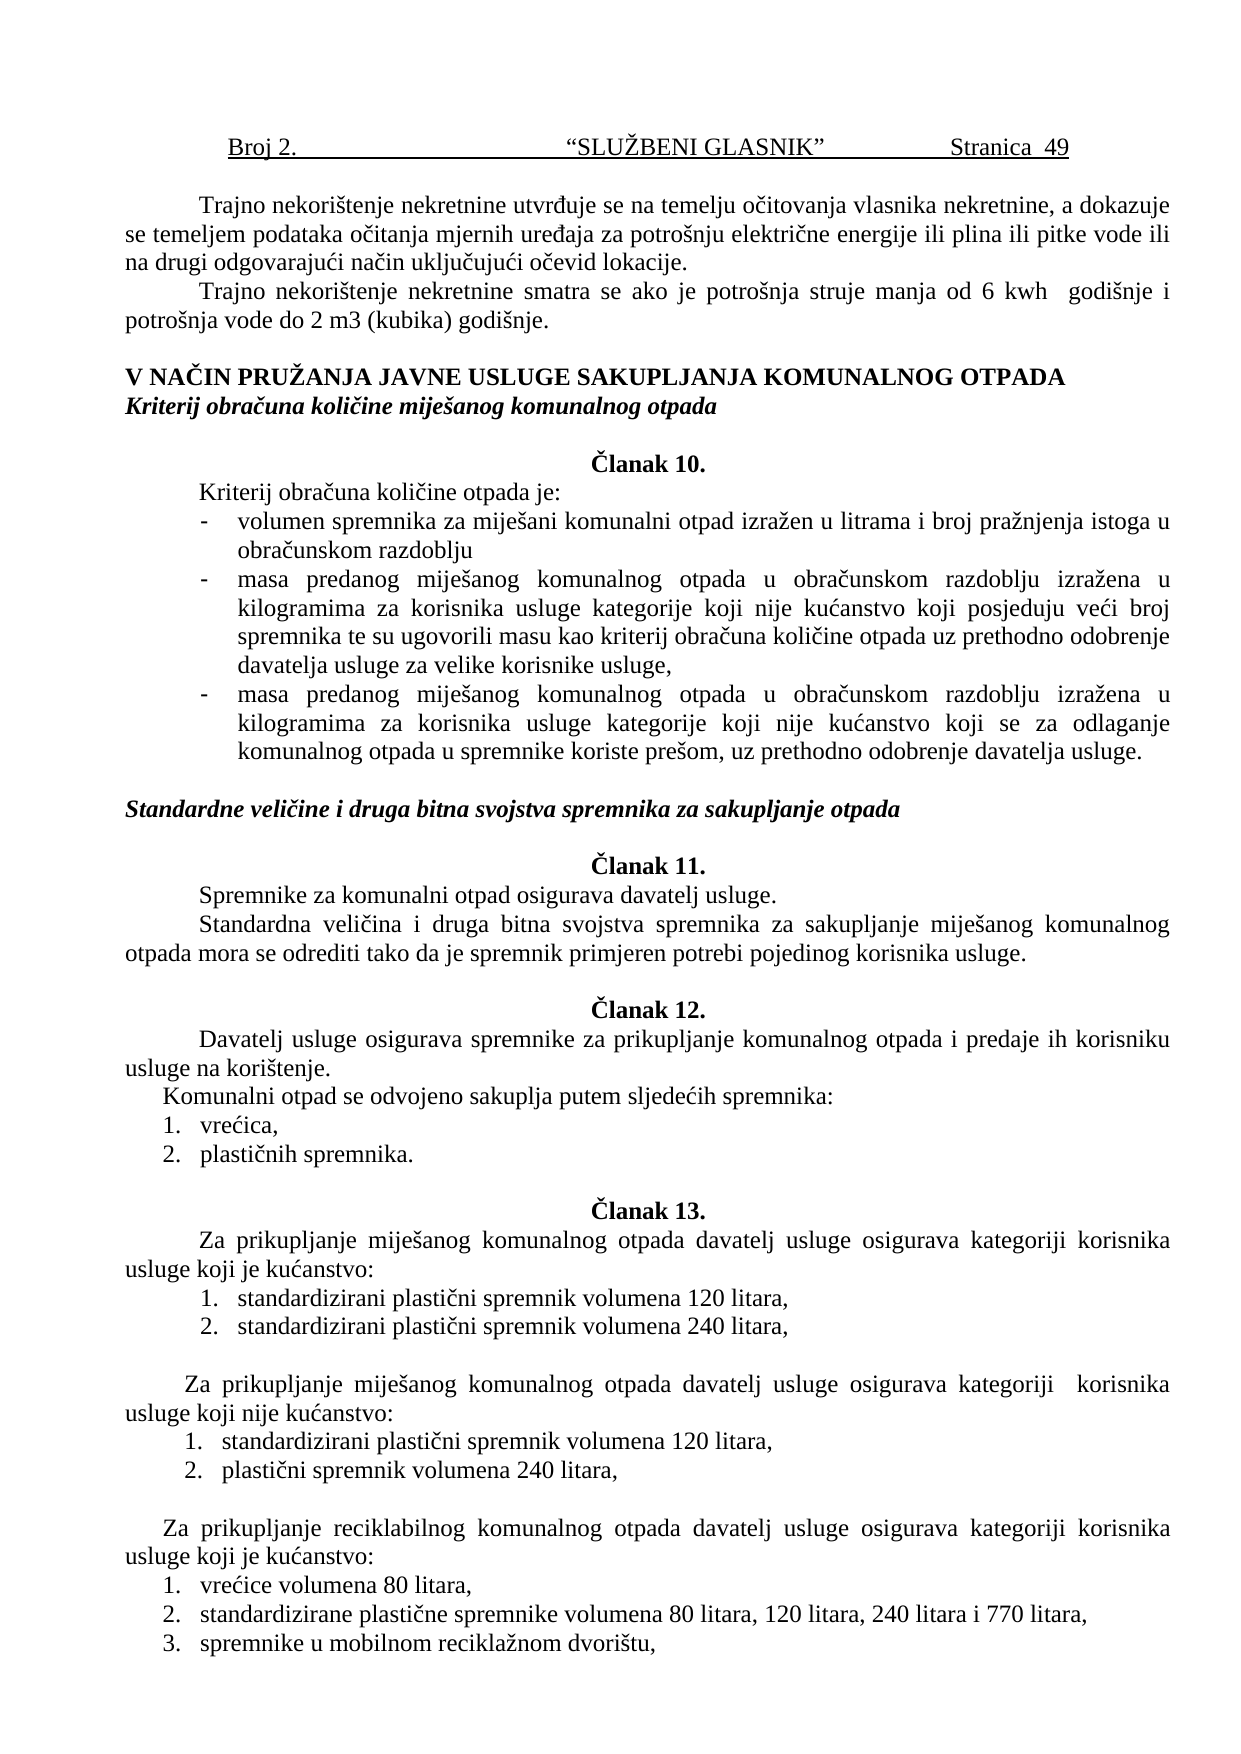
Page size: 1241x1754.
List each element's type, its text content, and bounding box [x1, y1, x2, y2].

text Spremnike za komunalni otpad osigurava davatelj usluge. [125, 880, 1171, 909]
text Trajno nekorištenje nekretnine utvrđuje se na temelju očitovanja vlasnika nekretnine, a dokazuje se temeljem podataka očitanja mjernih uređaja za potrošnju električne energije ili plina ili pitke vode ili na drugi odgovarajući način uključujući očevid lokacije. [125, 190, 1171, 276]
text Za prikupljanje miješanog komunalnog otpada davatelj usluge osigurava kategoriji korisnika usluge koji je kućanstvo: [125, 1225, 1171, 1283]
list standardizirani plastični spremnik volumena 240 litara, [200, 1311, 1171, 1340]
list masa predanog miješanog komunalnog otpada u obračunskom razdoblju izražena u kilogramima za korisnika usluge kategorije koji nije kućanstvo koji se za odlaganje komunalnog otpada u spremnike koriste prešom, uz prethodno odobrenje davatelja usluge. [200, 679, 1171, 765]
text Članak 12. [125, 995, 1171, 1024]
text Trajno nekorištenje nekretnine smatra se ako je potrošnja struje manja od 6 kwh godišnje i potrošnja vode do 2 m3 (kubika) godišnje. [125, 276, 1171, 334]
list plastičnih spremnika. [162, 1139, 1171, 1168]
list volumen spremnika za miješani komunalni otpad izražen u litrama i broj pražnjenja istoga u obračunskom razdoblju [200, 506, 1171, 564]
text Za prikupljanje reciklabilnog komunalnog otpada davatelj usluge osigurava kategoriji korisnika usluge koji je kućanstvo: [125, 1513, 1171, 1570]
text Članak 10. [125, 449, 1171, 477]
list standardizirani plastični spremnik volumena 120 litara, [200, 1283, 1171, 1311]
list masa predanog miješanog komunalnog otpada u obračunskom razdoblju izražena u kilogramima za korisnika usluge kategorije koji nije kućanstvo koji posjeduju veći broj spremnika te su ugovorili masu kao kriterij obračuna količine otpada uz prethodno odobrenje davatelja usluge za velike korisnike usluge, [200, 564, 1171, 679]
list plastični spremnik volumena 240 litara, [184, 1455, 1171, 1484]
list vrećice volumena 80 litara, [162, 1570, 1171, 1599]
list vrećica, [162, 1110, 1171, 1139]
text Članak 13. [125, 1196, 1171, 1225]
text Članak 11. [125, 851, 1171, 880]
text Za prikupljanje miješanog komunalnog otpada davatelj usluge osigurava kategoriji korisnika usluge koji nije kućanstvo: [125, 1369, 1171, 1426]
text Kriterij obračuna količine otpada je: [125, 477, 1171, 506]
list standardizirani plastični spremnik volumena 120 litara, [184, 1426, 1171, 1455]
text Komunalni otpad se odvojeno sakuplja putem sljedećih spremnika: [125, 1081, 1171, 1110]
list standardizirane plastične spremnike volumena 80 litara, 120 litara, 240 litara i 770 litara, [162, 1599, 1171, 1628]
text Davatelj usluge osigurava spremnike za prikupljanje komunalnog otpada i predaje ih korisniku usluge na korištenje. [125, 1024, 1171, 1081]
text Standardne veličine i druga bitna svojstva spremnika za sakupljanje otpada [125, 794, 1171, 823]
list spremnike u mobilnom reciklažnom dvorištu, [162, 1628, 1171, 1656]
text Kriterij obračuna količine miješanog komunalnog otpada [125, 391, 1171, 420]
text V NAČIN PRUŽANJA JAVNE USLUGE SAKUPLJANJA KOMUNALNOG OTPADA [125, 362, 1171, 391]
text Standardna veličina i druga bitna svojstva spremnika za sakupljanje miješanog komunalnog otpada mora se odrediti tako da je spremnik primjeren potrebi pojedinog korisnika usluge. [125, 909, 1171, 966]
